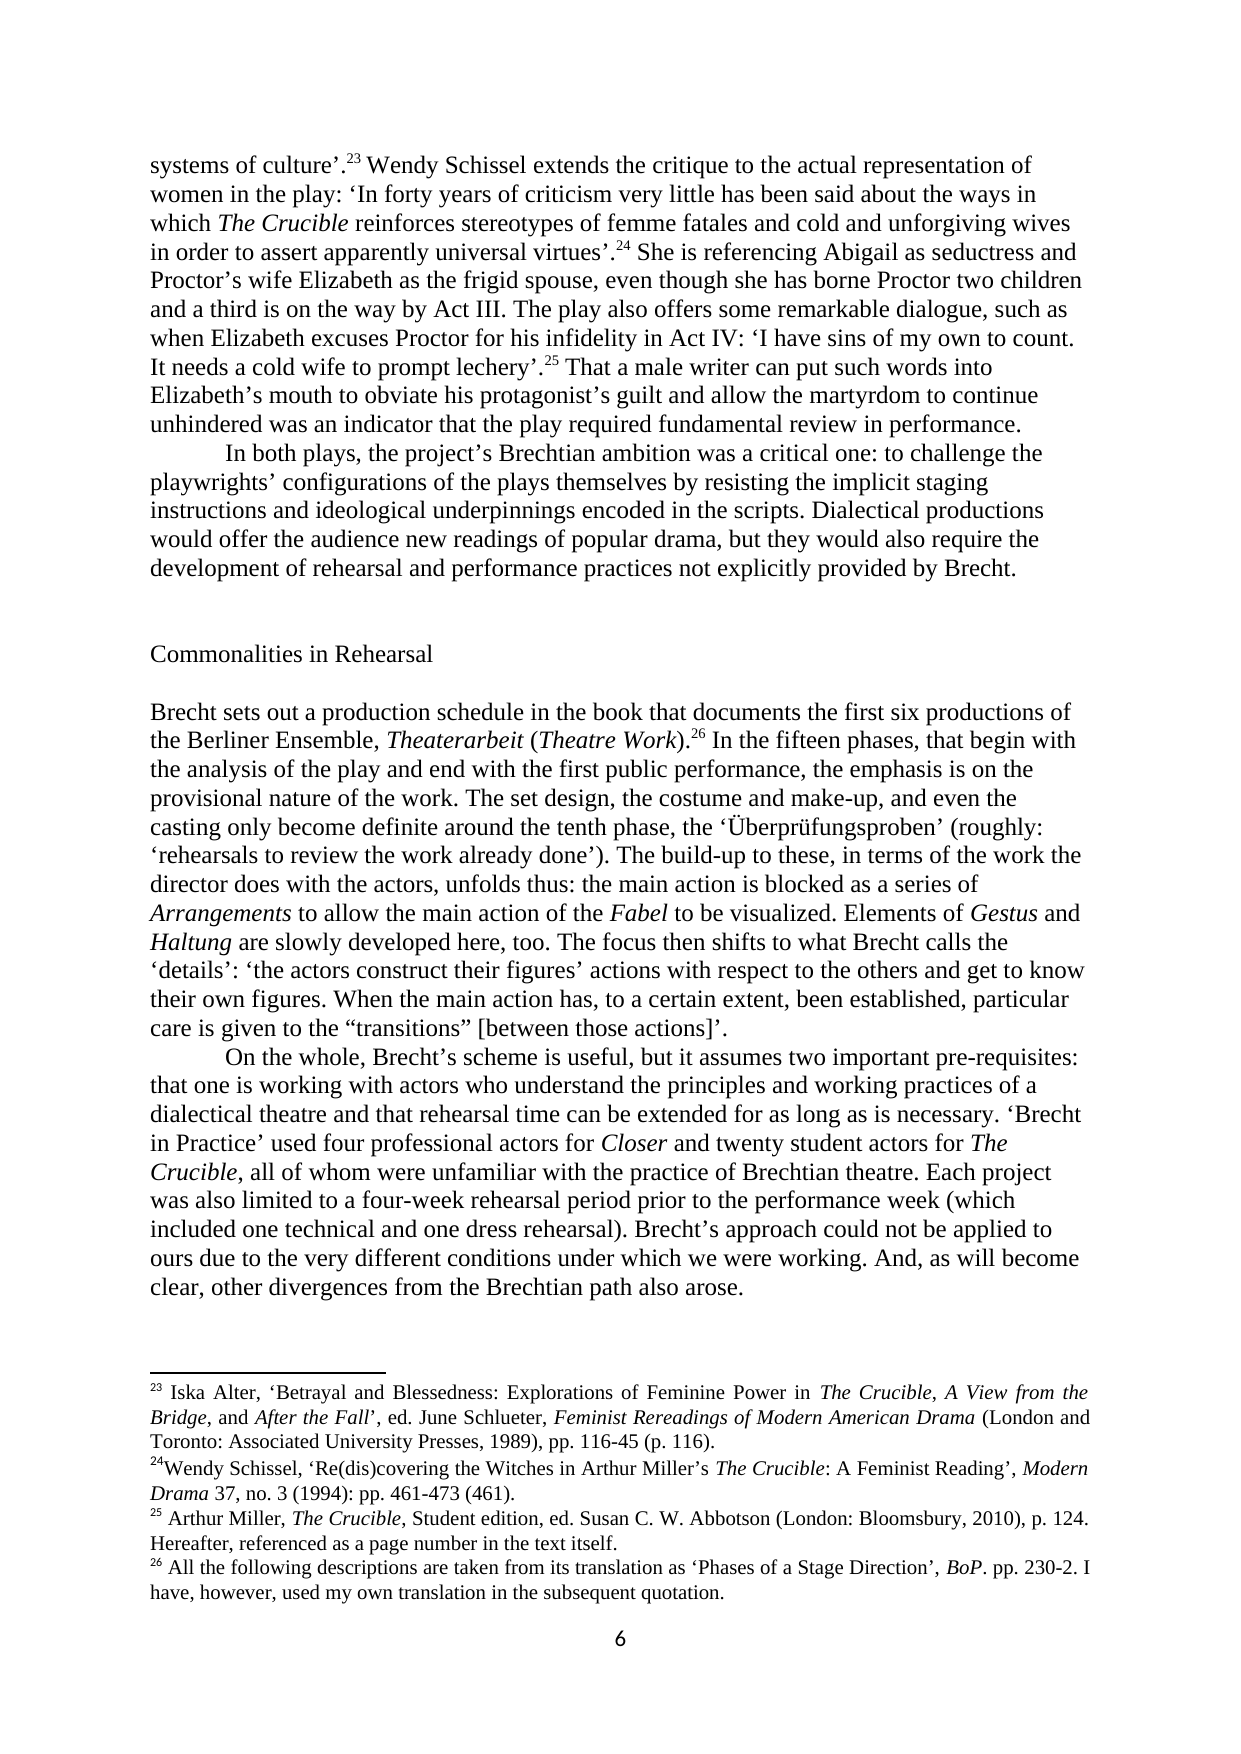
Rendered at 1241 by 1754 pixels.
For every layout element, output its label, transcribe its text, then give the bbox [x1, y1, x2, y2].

text On the whole, Brecht’s scheme is useful, but it assumes two important pre-requisites: that one is working with actors who understand the principles and working practices of a dialectical theatre and that rehearsal time can be extended for as long as is necessary. ‘Brecht in Practice’ used four professional actors for Closer and twenty student actors for The Crucible, all of whom were unfamiliar with the practice of Brechtian theatre. Each project was also limited to a four-week rehearsal period prior to the performance week (which included one technical and one dress rehearsal). Brecht’s approach could not be applied to ours due to the very different conditions under which we were working. And, as will become clear, other divergences from the Brechtian path also arose. [150, 1042, 1090, 1300]
text In both plays, the project’s Brechtian ambition was a critical one: to challenge the playwrights’ configurations of the plays themselves by resisting the implicit staging instructions and ideological underpinnings encoded in the scripts. Dialectical productions would offer the audience new readings of popular drama, but they would also require the development of rehearsal and performance practices not explicitly provided by Brecht. [150, 438, 1090, 582]
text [150, 150, 1090, 438]
text Commonalities in Rehearsal [150, 639, 1090, 668]
text Brecht sets out a production schedule in the book that documents the first six productions of the Berliner Ensemble, Theaterarbeit (Theatre Work). In the fifteen phases, that begin with the analysis of the play and end with the first public performance, the emphasis is on the provisional nature of the work. The set design, the costume and make-up, and even the casting only become definite around the tenth phase, the ‘Überprüfungsproben’ (roughly: ‘rehearsals to review the work already done’). The build-up to these, in terms of the work the director does with the actors, unfolds thus: the main action is blocked as a series of Arrangements to allow the main action of the Fabel to be visualized. Elements of Gestus and Haltung are slowly developed here, too. The focus then shifts to what Brecht calls the ‘details’: ‘the actors construct their figures’ actions with respect to the others and get to know their own figures. When the main action has, to a certain extent, been established, particular care is given to the “transitions” [between those actions]’. [150, 697, 1090, 1042]
